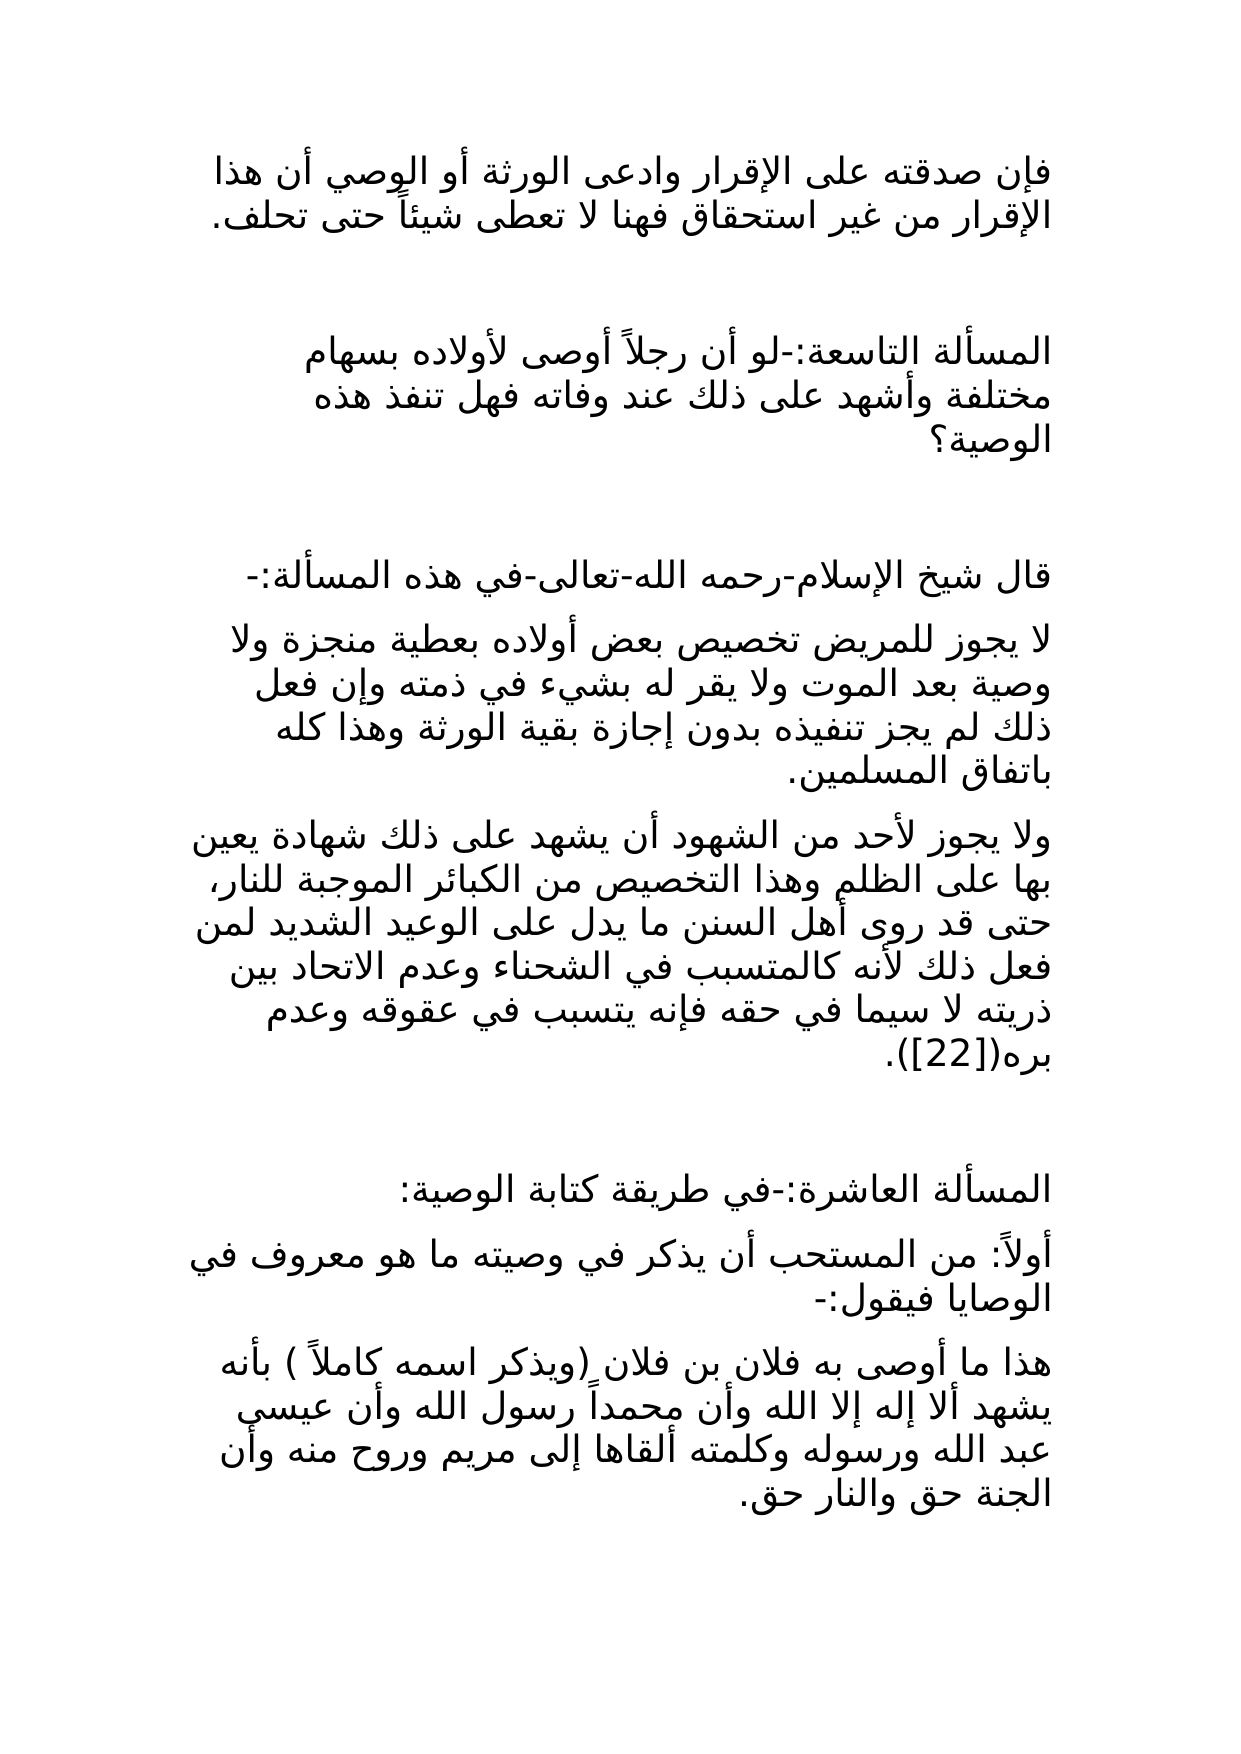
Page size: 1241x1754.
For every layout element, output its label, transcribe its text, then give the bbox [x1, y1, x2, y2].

text المسألة العاشرة:-في طريقة كتابة الوصية: [187, 1168, 1053, 1212]
text هذا ما أوصى به فلان بن فلان (ويذكر اسمه كاملاً ) بأنه يشهد ألا إله إلا الله وأن محمداً رسول الله وأن عيسى عبد الله ورسوله وكلمته ألقاها إلى مريم وروح منه وأن الجنة حق والنار حق. [187, 1341, 1053, 1515]
text لا يجوز للمريض تخصيص بعض أولاده بعطية منجزة ولا وصية بعد الموت ولا يقر له بشيء في ذمته وإن فعل ذلك لم يجز تنفيذه بدون إجازة بقية الورثة وهذا كله باتفاق المسلمين. [187, 618, 1053, 793]
text المسألة التاسعة:-لو أن رجلاً أوصى لأولاده بسهام مختلفة وأشهد على ذلك عند وفاته فهل تنفذ هذه الوصية؟ [187, 330, 1053, 461]
text فإن صدقته على الإقرار وادعى الورثة أو الوصي أن هذا الإقرار من غير استحقاق فهنا لا تعطى شيئاً حتى تحلف. [187, 150, 1053, 237]
text ولا يجوز لأحد من الشهود أن يشهد على ذلك شهادة يعين بها على الظلم وهذا التخصيص من الكبائر الموجبة للنار، حتى قد روى أهل السنن ما يدل على الوعيد الشديد لمن فعل ذلك لأنه كالمتسبب في الشحناء وعدم الاتحاد بين ذريته لا سيما في حقه فإنه يتسبب في عقوقه وعدم بره([22]). [187, 813, 1053, 1075]
text قال شيخ الإسلام-رحمه الله-تعالى-في هذه المسألة:- [187, 554, 1053, 597]
text أولاً: من المستحب أن يذكر في وصيته ما هو معروف في الوصايا فيقول:- [187, 1233, 1053, 1320]
